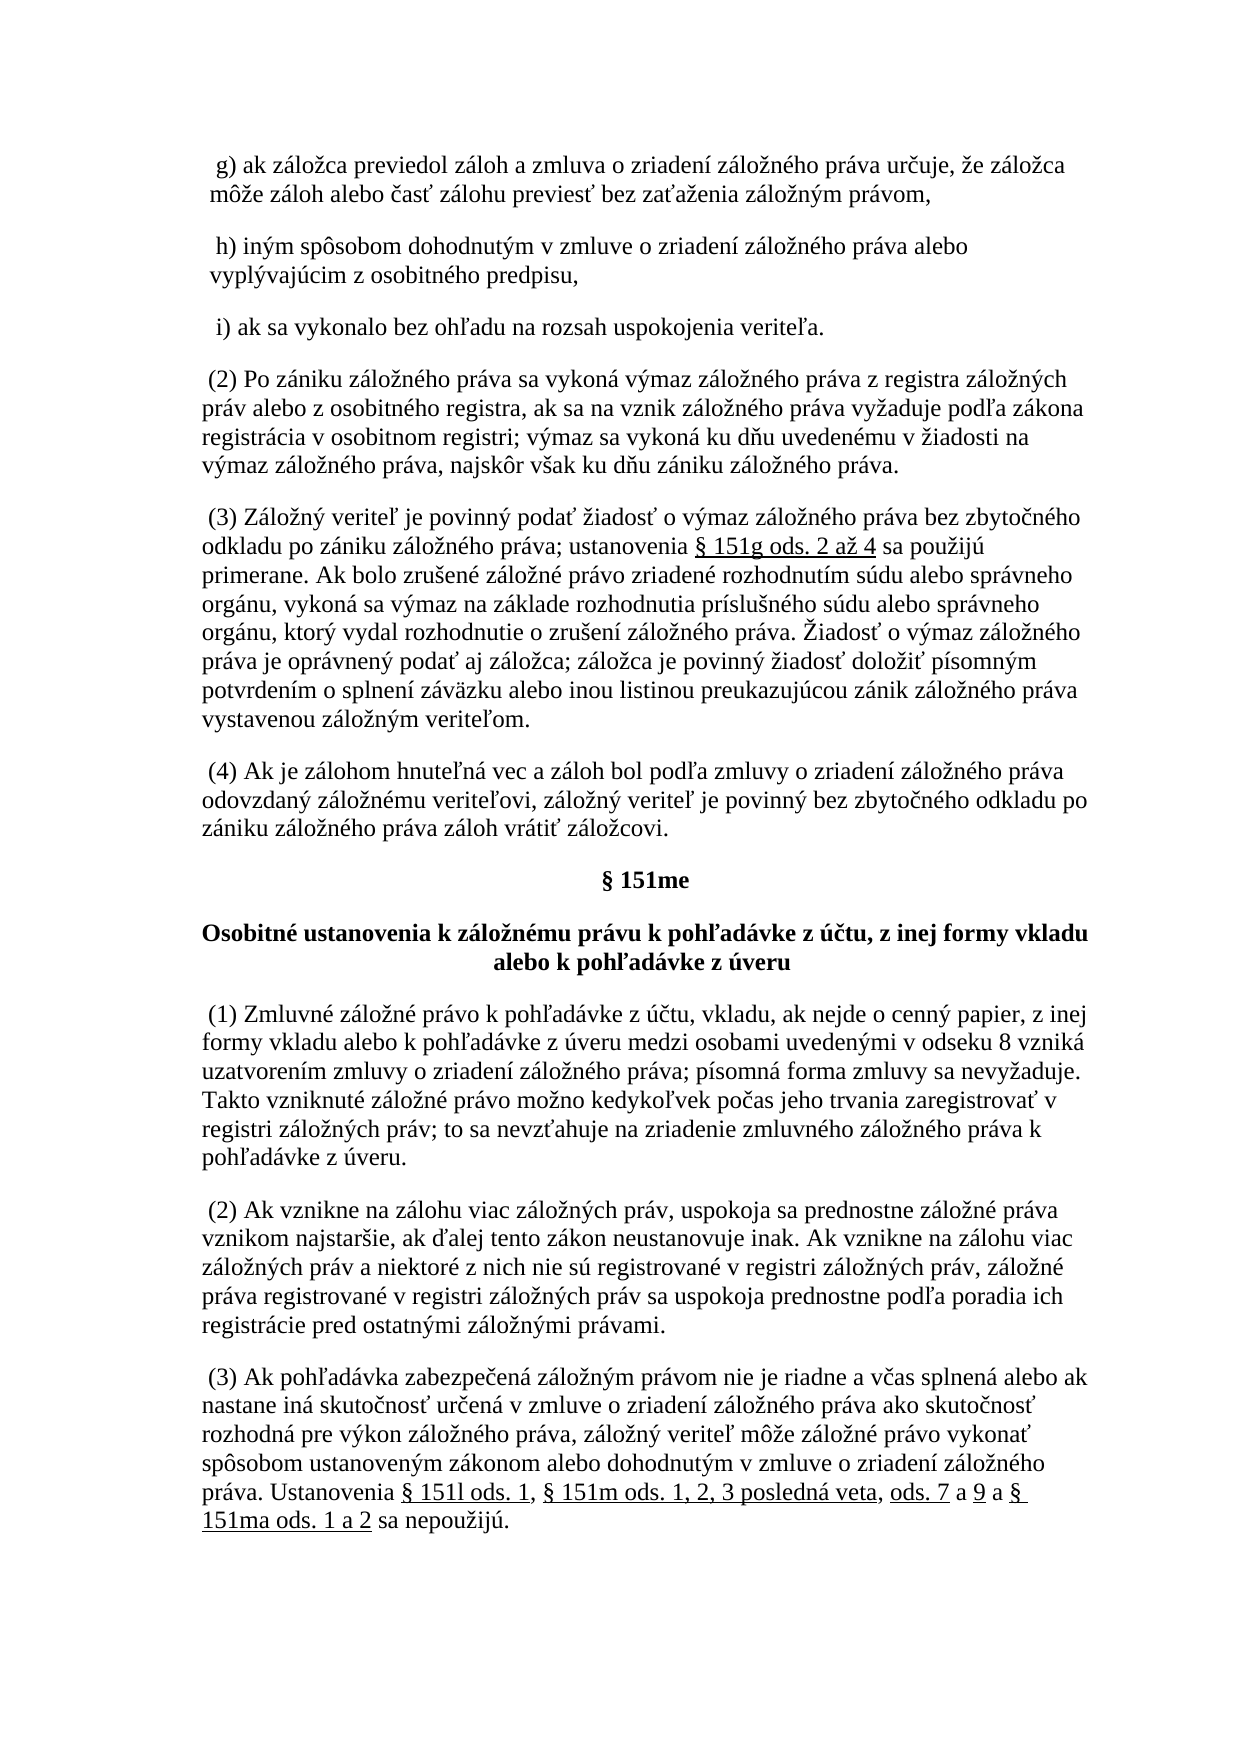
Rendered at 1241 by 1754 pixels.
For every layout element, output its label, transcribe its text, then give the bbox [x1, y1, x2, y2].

text Osobitné ustanovenia k záložnému právu k pohľadávke z účtu, z inej formy vkladu alebo k pohľadávke z úveru [194, 918, 1090, 975]
text g) ak záložca previedol záloh a zmluva o zriadení záložného práva určuje, že záložca môže záloh alebo časť zálohu previesť bez zaťaženia záložným právom, [209, 150, 1090, 207]
text (2) Po zániku záložného práva sa vykoná výmaz záložného práva z registra záložných práv alebo z osobitného registra, ak sa na vznik záložného práva vyžaduje podľa zákona registrácia v osobitnom registri; výmaz sa vykoná ku dňu uvedenému v žiadosti na výmaz záložného práva, najskôr však ku dňu zániku záložného práva. [202, 364, 1090, 479]
text § 151me [194, 866, 1090, 894]
text (3) Ak pohľadávka zabezpečená záložným právom nie je riadne a včas splnená alebo ak nastane iná skutočnosť určená v zmluve o zriadení záložného práva ako skutočnosť rozhodná pre výkon záložného práva, záložný veriteľ môže záložné právo vykonať spôsobom ustanoveným zákonom alebo dohodnutým v zmluve o zriadení záložného práva. Ustanovenia § 151l ods. 1, § 151m ods. 1, 2, 3 posledná veta, ods. 7 a 9 a § 151ma ods. 1 a 2 sa nepoužijú. [202, 1362, 1090, 1534]
text (1) Zmluvné záložné právo k pohľadávke z účtu, vkladu, ak nejde o cenný papier, z inej formy vkladu alebo k pohľadávke z úveru medzi osobami uvedenými v odseku 8 vzniká uzatvorením zmluvy o zriadení záložného práva; písomná forma zmluvy sa nevyžaduje. Takto vzniknuté záložné právo možno kedykoľvek počas jeho trvania zaregistrovať v registri záložných práv; to sa nevzťahuje na zriadenie zmluvného záložného práva k pohľadávke z úveru. [202, 999, 1090, 1171]
text h) iným spôsobom dohodnutým v zmluve o zriadení záložného práva alebo vyplývajúcim z osobitného predpisu, [209, 231, 1090, 288]
text i) ak sa vykonalo bez ohľadu na rozsah uspokojenia veriteľa. [209, 312, 1090, 341]
text (2) Ak vznikne na zálohu viac záložných práv, uspokoja sa prednostne záložné práva vznikom najstaršie, ak ďalej tento zákon neustanovuje inak. Ak vznikne na zálohu viac záložných práv a niektoré z nich nie sú registrované v registri záložných práv, záložné práva registrované v registri záložných práv sa uspokoja prednostne podľa poradia ich registrácie pred ostatnými záložnými právami. [202, 1195, 1090, 1338]
text (4) Ak je zálohom hnuteľná vec a záloh bol podľa zmluvy o zriadení záložného práva odovzdaný záložnému veriteľovi, záložný veriteľ je povinný bez zbytočného odkladu po zániku záložného práva záloh vrátiť záložcovi. [202, 756, 1090, 842]
text (3) Záložný veriteľ je povinný podať žiadosť o výmaz záložného práva bez zbytočného odkladu po zániku záložného práva; ustanovenia § 151g ods. 2 až 4 sa použijú primerane. Ak bolo zrušené záložné právo zriadené rozhodnutím súdu alebo správneho orgánu, vykoná sa výmaz na základe rozhodnutia príslušného súdu alebo správneho orgánu, ktorý vydal rozhodnutie o zrušení záložného práva. Žiadosť o výmaz záložného práva je oprávnený podať aj záložca; záložca je povinný žiadosť doložiť písomným potvrdením o splnení záväzku alebo inou listinou preukazujúcou zánik záložného práva vystavenou záložným veriteľom. [202, 502, 1090, 732]
